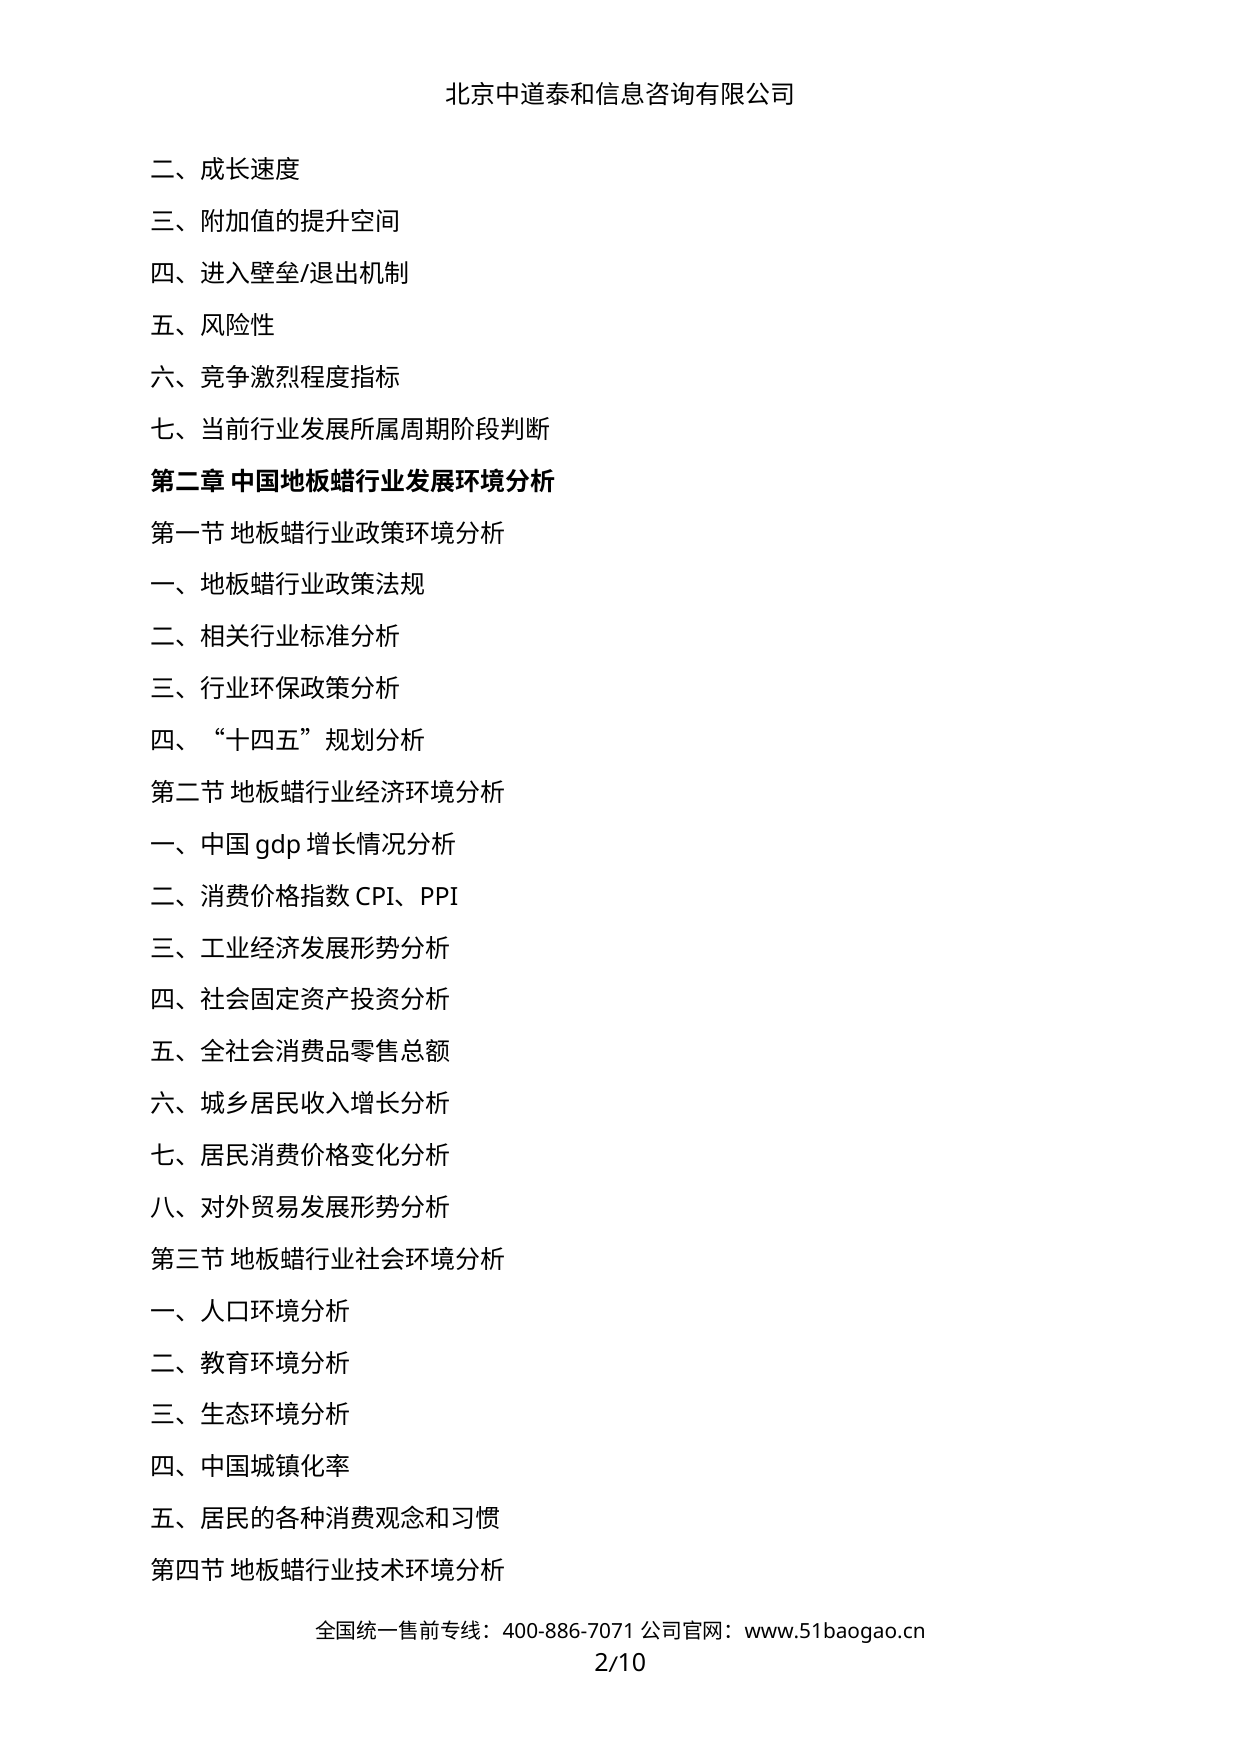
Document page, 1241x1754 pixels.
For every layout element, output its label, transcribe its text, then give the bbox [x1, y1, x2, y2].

text 一、中国gdp增长情况分析 [150, 824, 1090, 861]
text 一、地板蜡行业政策法规 [150, 565, 1090, 601]
text 第二节 地板蜡行业经济环境分析 [150, 772, 1090, 809]
text 五、居民的各种消费观念和习惯 [150, 1499, 1090, 1535]
text 第一节 地板蜡行业政策环境分析 [150, 513, 1090, 549]
text 三、工业经济发展形势分析 [150, 928, 1090, 964]
text 五、风险性 [150, 306, 1090, 342]
text 二、相关行业标准分析 [150, 617, 1090, 653]
text 一、人口环境分析 [150, 1291, 1090, 1327]
text 七、居民消费价格变化分析 [150, 1136, 1090, 1172]
text 二、教育环境分析 [150, 1343, 1090, 1379]
text 二、消费价格指数CPI、PPI [150, 876, 1090, 912]
text 四、“十四五”规划分析 [150, 721, 1090, 757]
text 二、成长速度 [150, 150, 1090, 186]
text 三、生态环境分析 [150, 1395, 1090, 1431]
text 第三节 地板蜡行业社会环境分析 [150, 1239, 1090, 1276]
text 三、附加值的提升空间 [150, 202, 1090, 238]
text 四、进入壁垒/退出机制 [150, 254, 1090, 290]
text 八、对外贸易发展形势分析 [150, 1187, 1090, 1224]
text 第四节 地板蜡行业技术环境分析 [150, 1551, 1090, 1587]
text 七、当前行业发展所属周期阶段判断 [150, 409, 1090, 446]
text 四、中国城镇化率 [150, 1447, 1090, 1483]
text 第二章 中国地板蜡行业发展环境分析 [150, 461, 1090, 497]
text 六、竞争激烈程度指标 [150, 357, 1090, 394]
text 四、社会固定资产投资分析 [150, 980, 1090, 1016]
text 六、城乡居民收入增长分析 [150, 1084, 1090, 1120]
text 三、行业环保政策分析 [150, 669, 1090, 705]
text 五、全社会消费品零售总额 [150, 1032, 1090, 1068]
